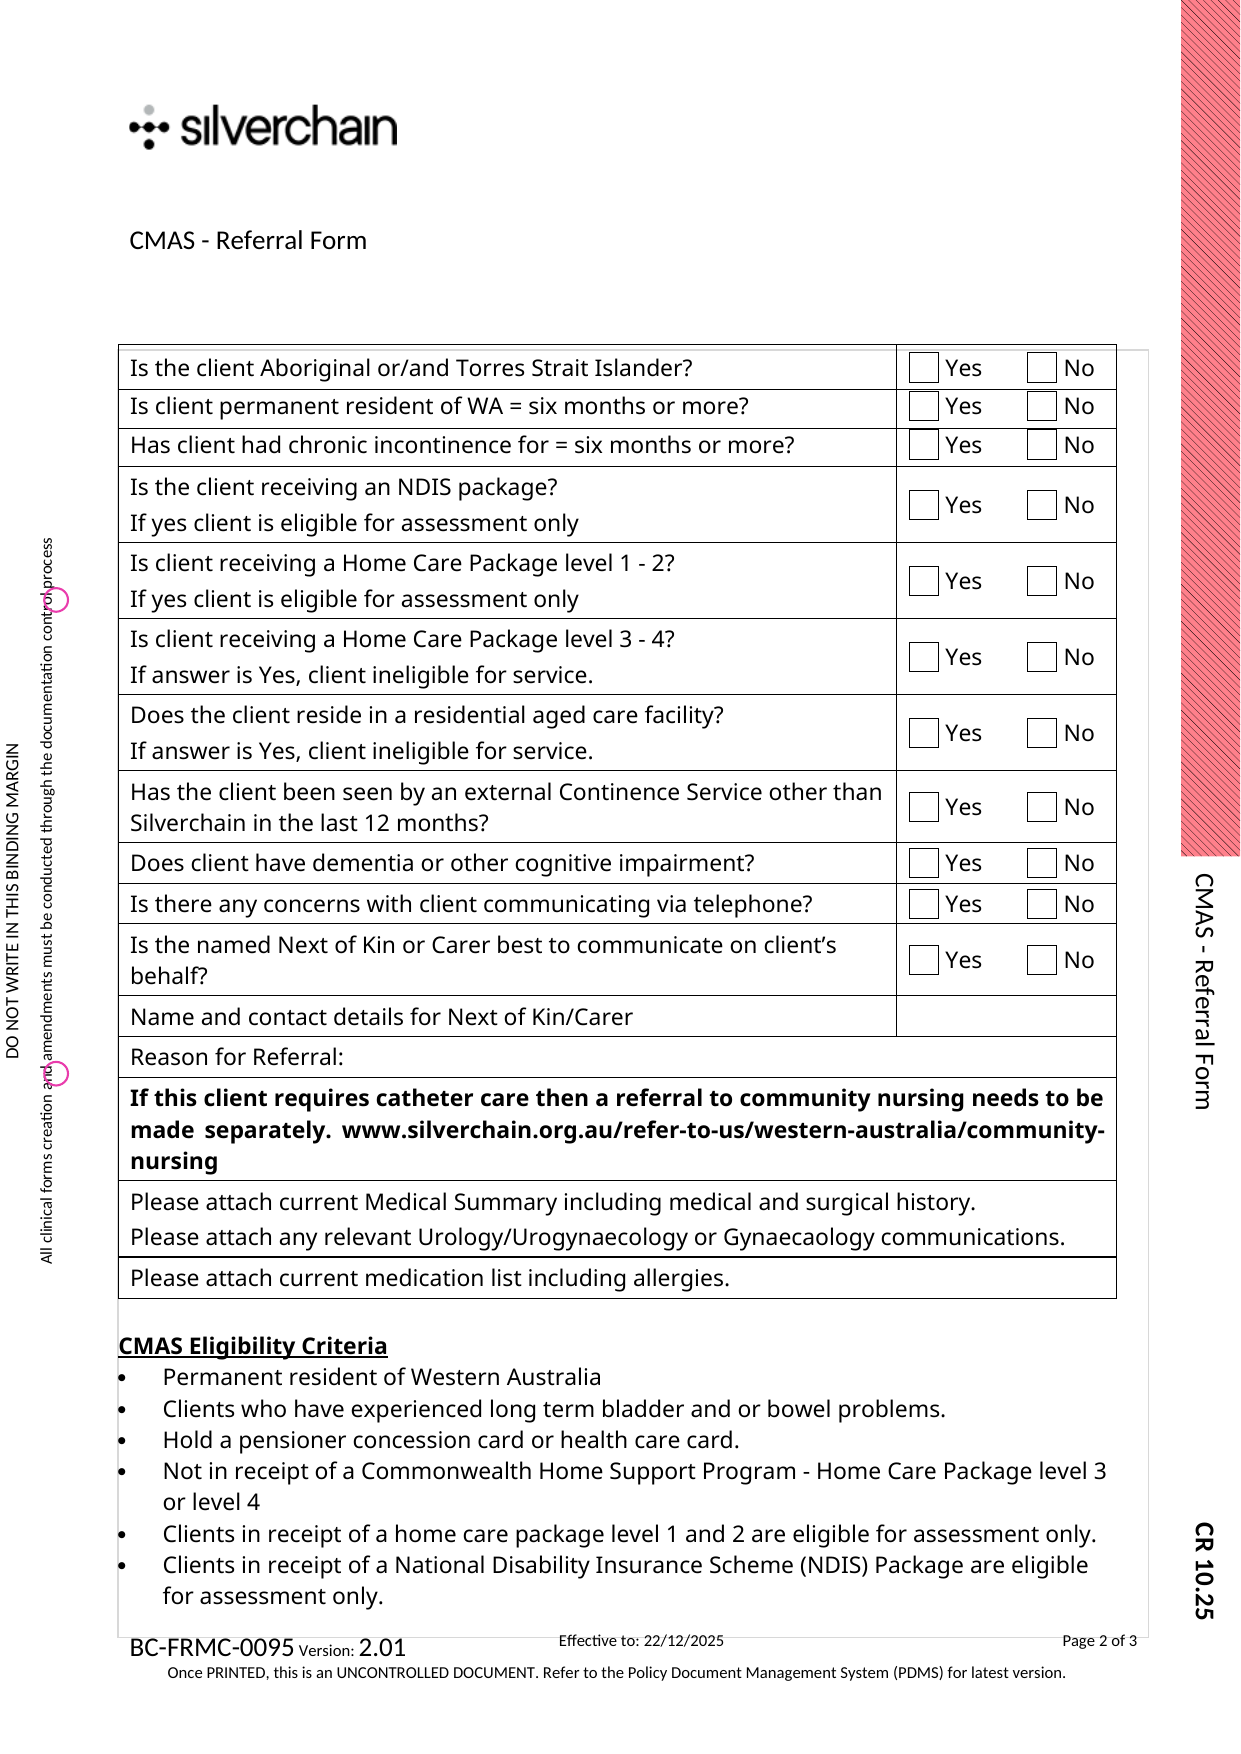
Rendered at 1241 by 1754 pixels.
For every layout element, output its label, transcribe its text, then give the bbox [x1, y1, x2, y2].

picture [129, 94, 397, 162]
table_cell Is client receiving a Home Care Package level 1 - 2? If yes client is eligible for assessment only [119, 543, 896, 618]
list Permanent resident of Western Australia [118, 1361, 1116, 1392]
list Clients who have experienced long term bladder and or bowel problems. [118, 1392, 1116, 1424]
text CMAS Eligibility Criteria [118, 1330, 1116, 1361]
table_cell Yes No [897, 345, 1116, 389]
table_cell Has client had chronic incontinence for = six months or more? [119, 429, 896, 466]
table_cell Yes No [897, 771, 1116, 842]
table_cell Yes No [897, 695, 1116, 770]
table_cell Yes No [897, 429, 1116, 466]
table_cell Does client have dementia or other cognitive impairment? [119, 843, 896, 883]
list Not in receipt of a Commonwealth Home Support Program - Home Care Package level 3 or level 4 [118, 1455, 1116, 1517]
table_cell [897, 996, 1116, 1036]
table_cell If this client requires catheter care then a referral to community nursing needs to be made separately. www.silverchain.org.au/refer-to-us/western-australia/community-nursing [119, 1078, 1116, 1180]
table_cell Is client permanent resident of WA = six months or more? [119, 390, 896, 427]
table_cell Yes No [897, 924, 1116, 995]
table_cell Does the client reside in a residential aged care facility? If answer is Yes, client ineligible for service. [119, 695, 896, 770]
table_cell Is client receiving a Home Care Package level 3 - 4? If answer is Yes, client ineligible for service. [119, 619, 896, 694]
table_cell Yes No [897, 543, 1116, 618]
table_cell Is the client Aboriginal or/and Torres Strait Islander? [119, 345, 896, 389]
table_cell Has the client been seen by an external Continence Service other than Silverchain in the last 12 months? [119, 771, 896, 842]
table_cell Yes No [897, 843, 1116, 883]
table_cell Is the named Next of Kin or Carer best to communicate on client’s behalf? [119, 924, 896, 995]
table_cell Yes No [897, 390, 1116, 427]
table_cell Is the client receiving an NDIS package? If yes client is eligible for assessment only [119, 467, 896, 542]
table_cell Yes No [897, 467, 1116, 542]
list Hold a pensioner concession card or health care card. [118, 1424, 1116, 1455]
table_cell Yes No [897, 884, 1116, 923]
table_cell Name and contact details for Next of Kin/Carer [119, 996, 896, 1036]
table_cell Yes No [897, 619, 1116, 694]
table_cell Please attach current Medical Summary including medical and surgical history. Please attach any relevant Urology/Urogynaecology or Gynaecaology communications. [119, 1181, 1116, 1256]
list Clients in receipt of a National Disability Insurance Scheme (NDIS) Package are eligible for assessment only. [118, 1549, 1116, 1611]
table_cell Reason for Referral: [119, 1037, 1116, 1077]
table_cell Please attach current medication list including allergies. [119, 1258, 1116, 1298]
table_cell Is there any concerns with client communicating via telephone? [119, 884, 896, 923]
list Clients in receipt of a home care package level 1 and 2 are eligible for assessment only. [118, 1517, 1116, 1549]
